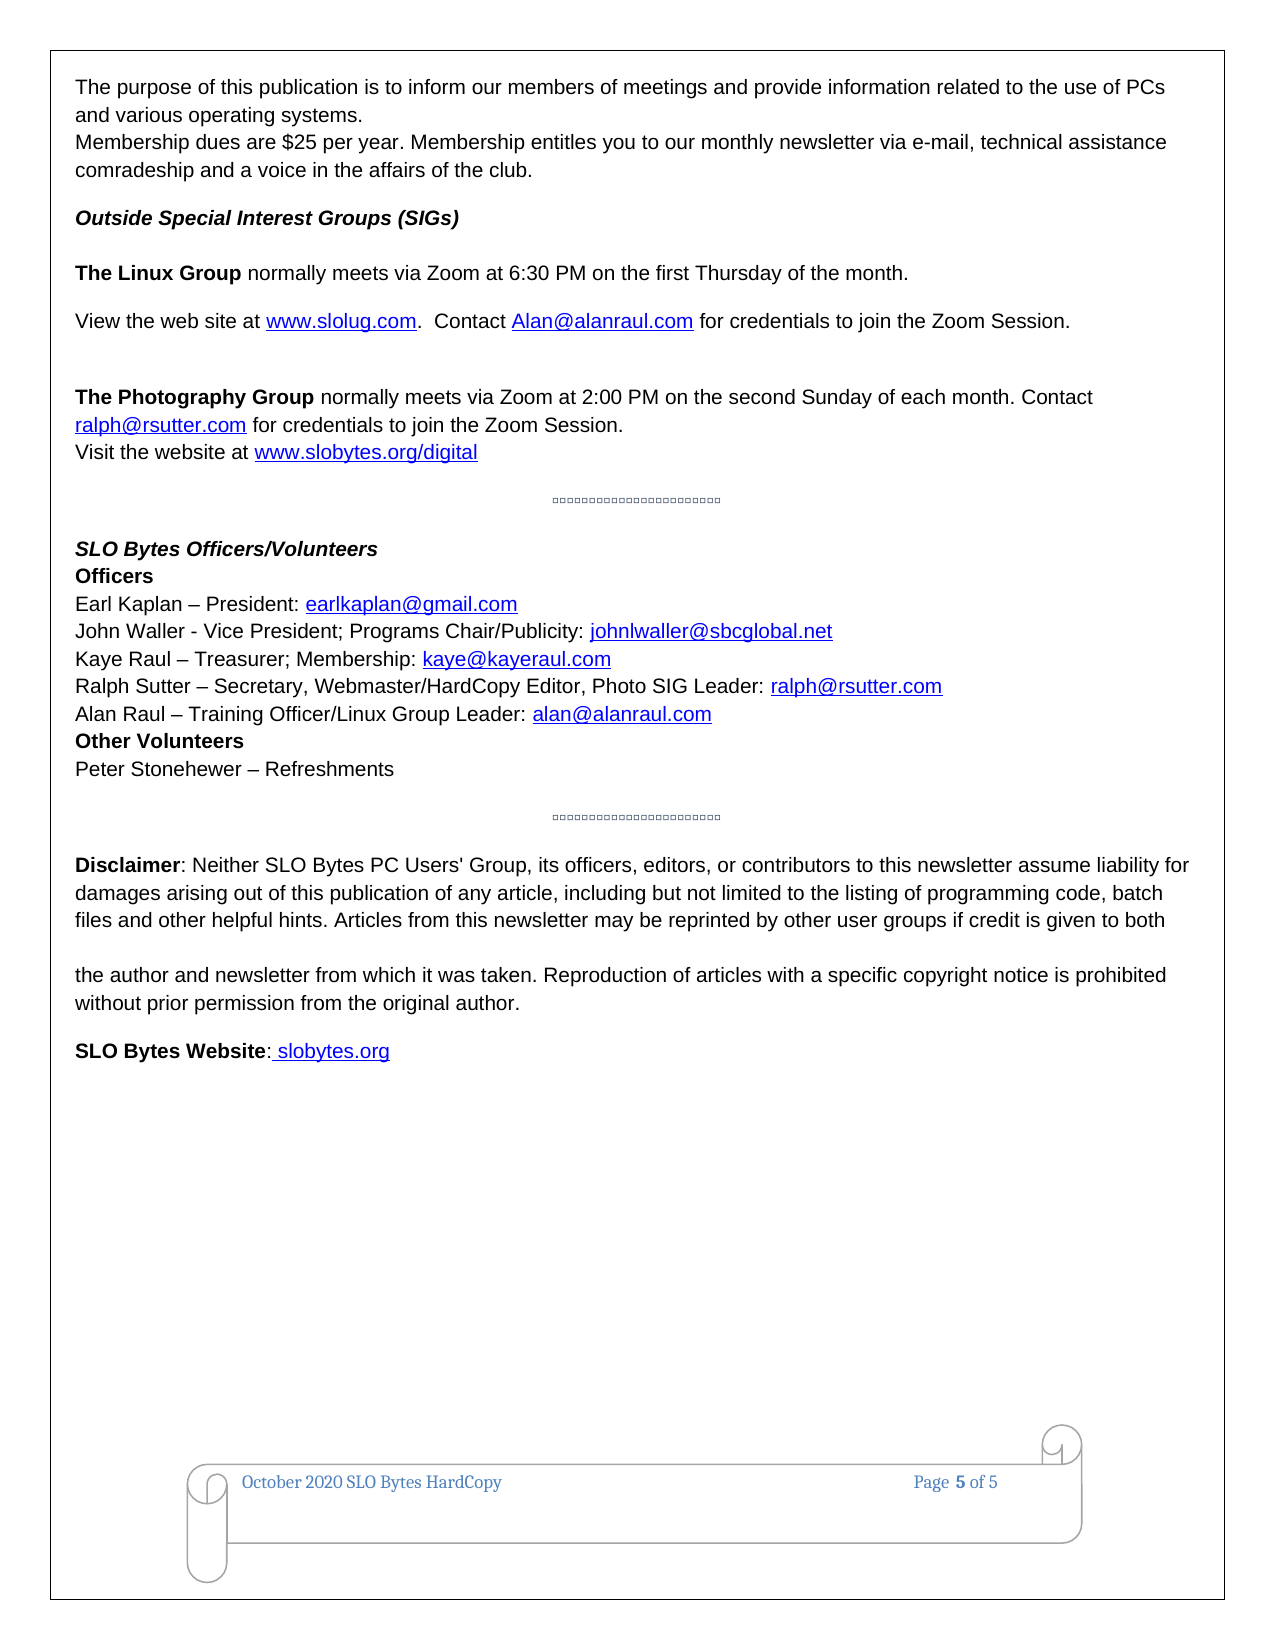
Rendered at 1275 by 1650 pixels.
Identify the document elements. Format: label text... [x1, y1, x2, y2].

text Disclaimer: Neither SLO Bytes PC Users' Group, its officers, editors, or contributors to this newsletter assume liability for damages arising out of this publication of any article, including but not limited to the listing of programming code, batch files and other helpful hints. Articles from this newsletter may be reprinted by other user groups if credit is given to both the author and newsletter from which it was taken. Reproduction of articles with a specific copyright notice is prohibited without prior permission from the original author. [75, 853, 1200, 1015]
text The Photography Group normally meets via Zoom at 2:00 PM on the second Sunday of each month. Contact ralph@rsutter.com for credentials to join the Zoom Session. Visit the website at www.slobytes.org/digital [75, 357, 1200, 464]
text ▫▫▫▫▫▫▫▫▫▫▫▫▫▫▫▫▫▫▫▫▫▫▫ [75, 488, 1200, 512]
text The purpose of this publication is to inform our members of meetings and provide information related to the use of PCs and various operating systems. Membership dues are $25 per year. Membership entitles you to our monthly newsletter via e-mail, technical assistance comradeship and a voice in the affairs of the club. [75, 75, 1200, 181]
text SLO Bytes Website: slobytes.org [75, 1039, 1200, 1063]
text Outside Special Interest Groups (SIGs) The Linux Group normally meets via Zoom at 6:30 PM on the first Thursday of the month. [75, 206, 1200, 285]
text SLO Bytes Officers/Volunteers Officers Earl Kaplan – President: earlkaplan@gmail.com John Waller - Vice President; Programs Chair/Publicity: johnlwaller@sbcglobal.net Kaye Raul – Treasurer; Membership: kaye@kayeraul.com Ralph Sutter – Secretary, Webmaster/HardCopy Editor, Photo SIG Leader: ralph@rsutter.com Alan Raul – Training Officer/Linux Group Leader: alan@alanraul.com Other Volunteers Peter Stonehewer – Refreshments [75, 537, 1200, 781]
text View the web site at www.slolug.com. Contact Alan@alanraul.com for credentials to join the Zoom Session. [75, 309, 1200, 333]
text ▫▫▫▫▫▫▫▫▫▫▫▫▫▫▫▫▫▫▫▫▫▫▫ [75, 805, 1200, 829]
